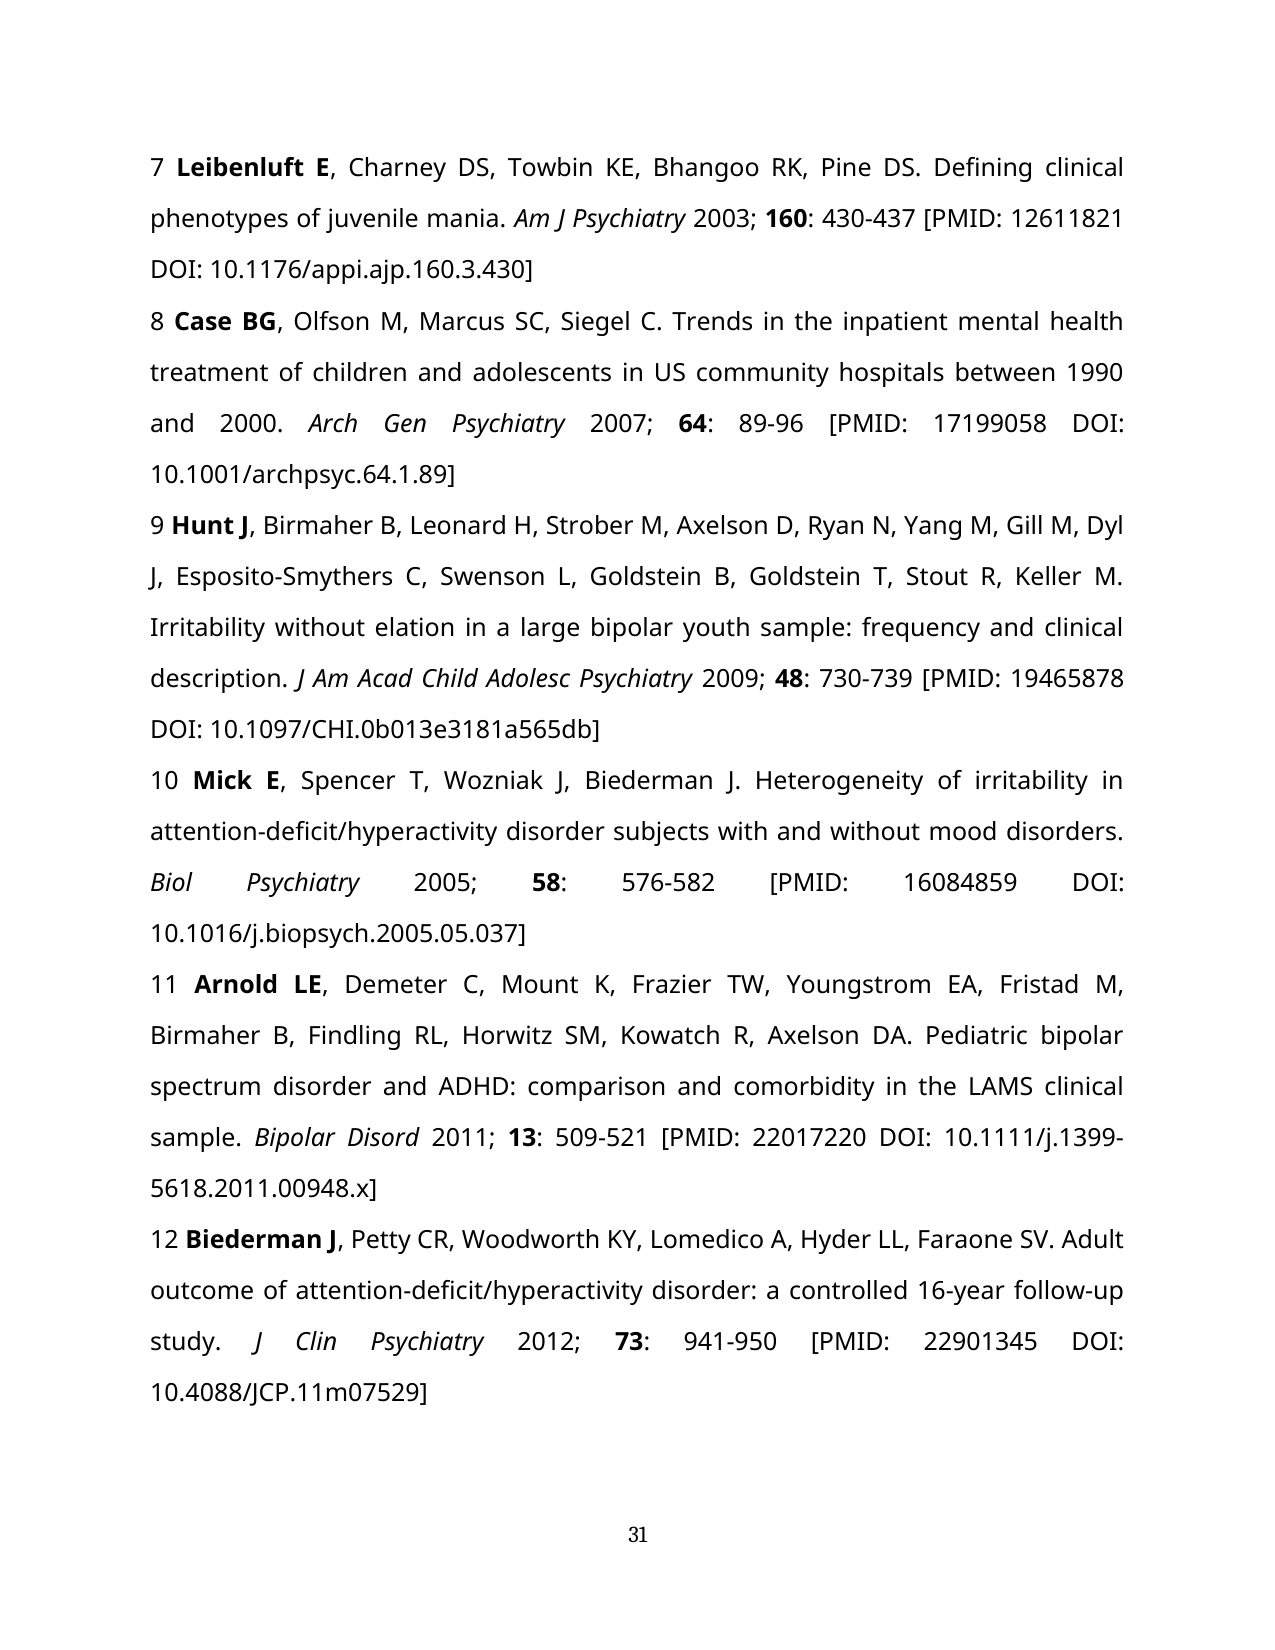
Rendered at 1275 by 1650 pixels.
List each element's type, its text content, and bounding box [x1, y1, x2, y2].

text 12 Biederman J, Petty CR, Woodworth KY, Lomedico A, Hyder LL, Faraone SV. Adult outcome of attention-deficit/hyperactivity disorder: a controlled 16-year follow-up study. J Clin Psychiatry 2012; 73: 941-950 [PMID: 22901345 DOI: 10.4088/JCP.11m07529] [150, 1222, 1125, 1409]
text 8 Case BG, Olfson M, Marcus SC, Siegel C. Trends in the inpatient mental health treatment of children and adolescents in US community hospitals between 1990 and 2000. Arch Gen Psychiatry 2007; 64: 89-96 [PMID: 17199058 DOI: 10.1001/archpsyc.64.1.89] [150, 303, 1125, 490]
text 9 Hunt J, Birmaher B, Leonard H, Strober M, Axelson D, Ryan N, Yang M, Gill M, Dyl J, Esposito-Smythers C, Swenson L, Goldstein B, Goldstein T, Stout R, Keller M. Irritability without elation in a large bipolar youth sample: frequency and clinical description. J Am Acad Child Adolesc Psychiatry 2009; 48: 730-739 [PMID: 19465878 DOI: 10.1097/CHI.0b013e3181a565db] [150, 507, 1125, 746]
text 10 Mick E, Spencer T, Wozniak J, Biederman J. Heterogeneity of irritability in attention-deficit/hyperactivity disorder subjects with and without mood disorders. Biol Psychiatry 2005; 58: 576-582 [PMID: 16084859 DOI: 10.1016/j.biopsych.2005.05.037] [150, 762, 1125, 950]
text 7 Leibenluft E, Charney DS, Towbin KE, Bhangoo RK, Pine DS. Defining clinical phenotypes of juvenile mania. Am J Psychiatry 2003; 160: 430-437 [PMID: 12611821 DOI: 10.1176/appi.ajp.160.3.430] [150, 150, 1125, 286]
text 11 Arnold LE, Demeter C, Mount K, Frazier TW, Youngstrom EA, Fristad M, Birmaher B, Findling RL, Horwitz SM, Kowatch R, Axelson DA. Pediatric bipolar spectrum disorder and ADHD: comparison and comorbidity in the LAMS clinical sample. Bipolar Disord 2011; 13: 509-521 [PMID: 22017220 DOI: 10.1111/j.1399-5618.2011.00948.x] [150, 967, 1125, 1205]
